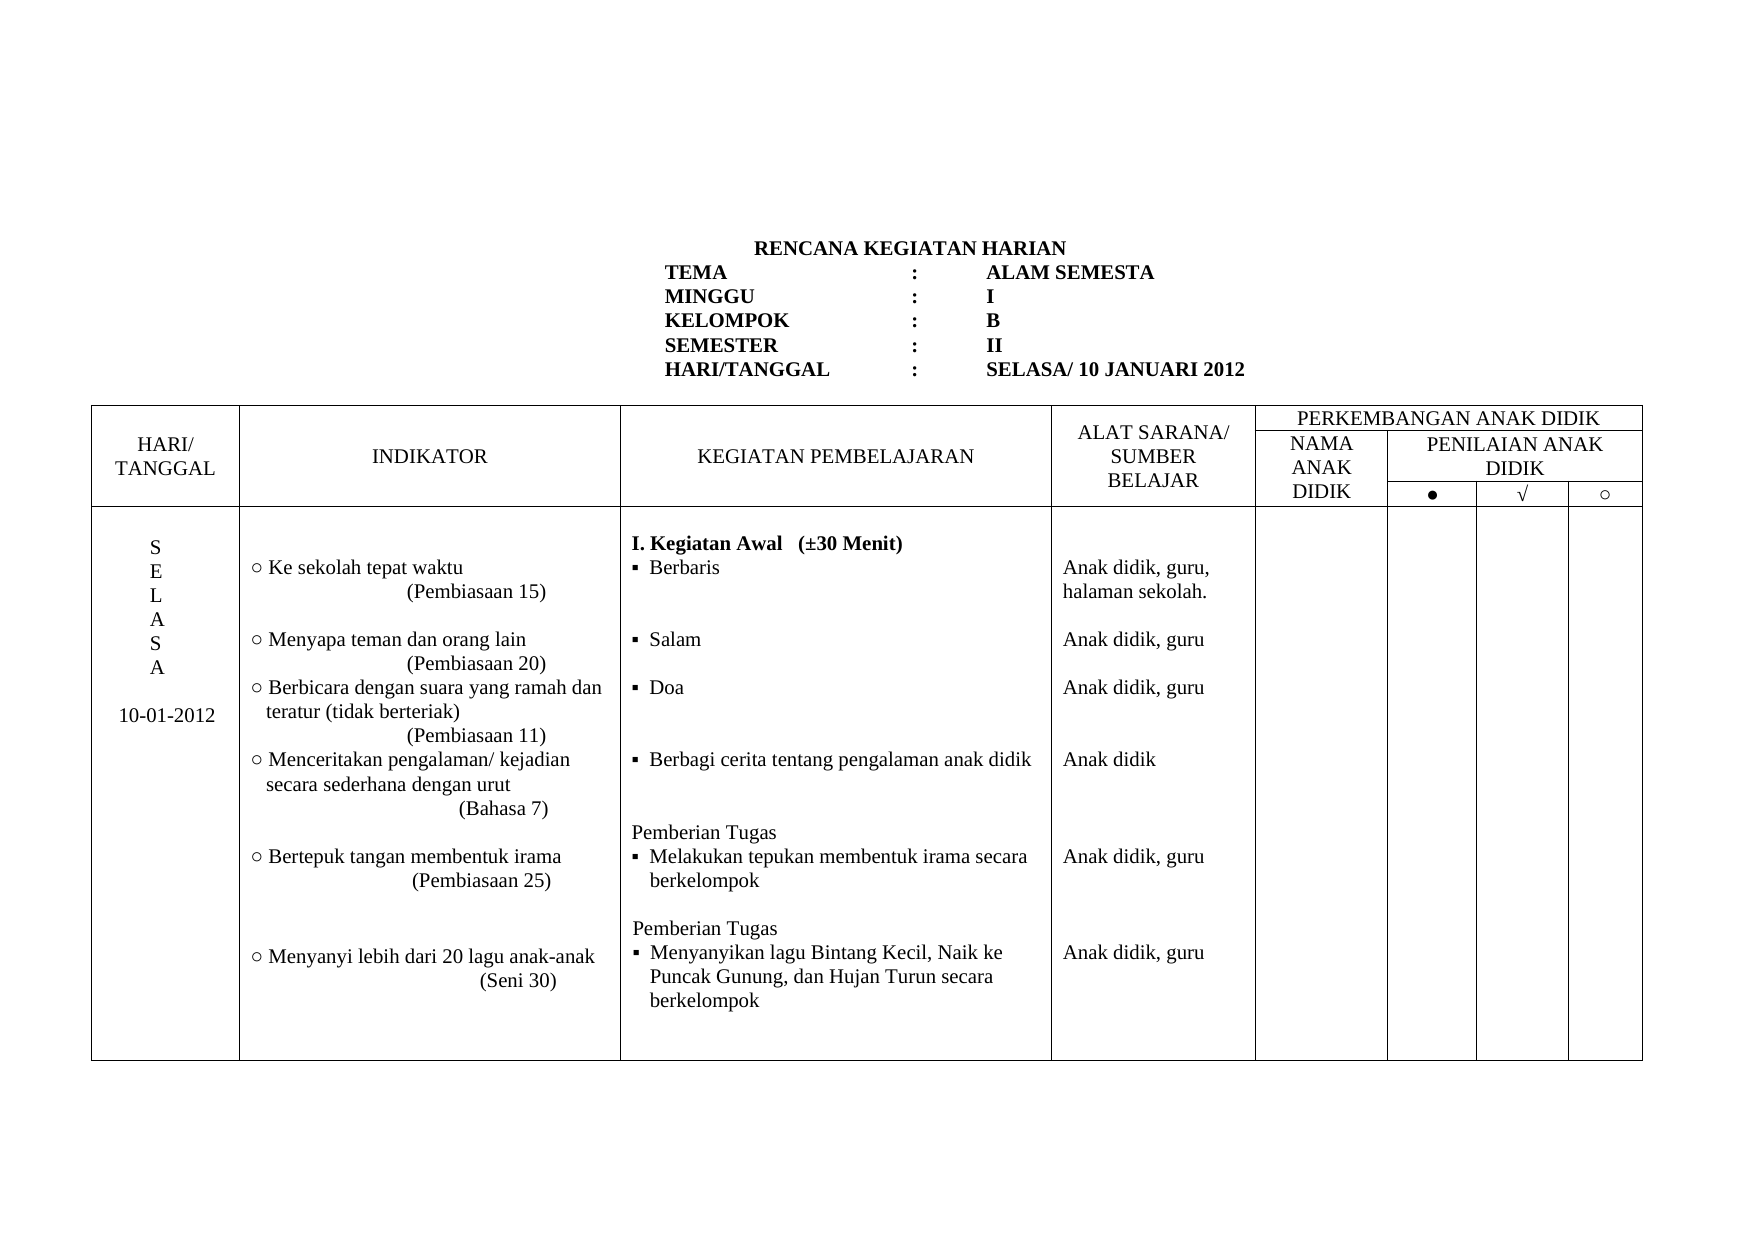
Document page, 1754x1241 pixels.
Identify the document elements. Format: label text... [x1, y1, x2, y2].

text SEMESTER : II [589, 332, 1577, 357]
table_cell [92, 507, 239, 1060]
table_cell [1256, 507, 1387, 1060]
text TEMA : ALAM SEMESTA [589, 260, 1577, 284]
table_header INDIKATOR [240, 406, 620, 506]
table_cell ○ [1569, 482, 1642, 506]
table_header ALAT SARANA/ SUMBER BELAJAR [1052, 406, 1255, 506]
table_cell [1052, 507, 1255, 1060]
table_header PERKEMBANGAN ANAK DIDIK [1256, 406, 1642, 430]
table_cell ● [1388, 482, 1476, 506]
table_cell √ [1477, 482, 1568, 506]
table_header HARI/ TANGGAL [92, 406, 239, 506]
table_cell [1477, 507, 1568, 1060]
table_cell PENILAIAN ANAK DIDIK [1388, 431, 1642, 481]
text RENCANA KEGIATAN HARIAN [686, 236, 1577, 260]
table_cell [1569, 507, 1642, 1060]
text KELOMPOK : B [589, 308, 1577, 332]
text MINGGU : I [611, 284, 1577, 308]
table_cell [240, 507, 620, 1060]
table_cell [1388, 507, 1476, 1060]
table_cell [621, 507, 1051, 1060]
text HARI/TANGGAL : SELASA/ 10 JANUARI 2012 [589, 357, 1577, 381]
table_header KEGIATAN PEMBELAJARAN [621, 406, 1051, 506]
table_cell NAMA ANAK DIDIK [1256, 431, 1387, 506]
